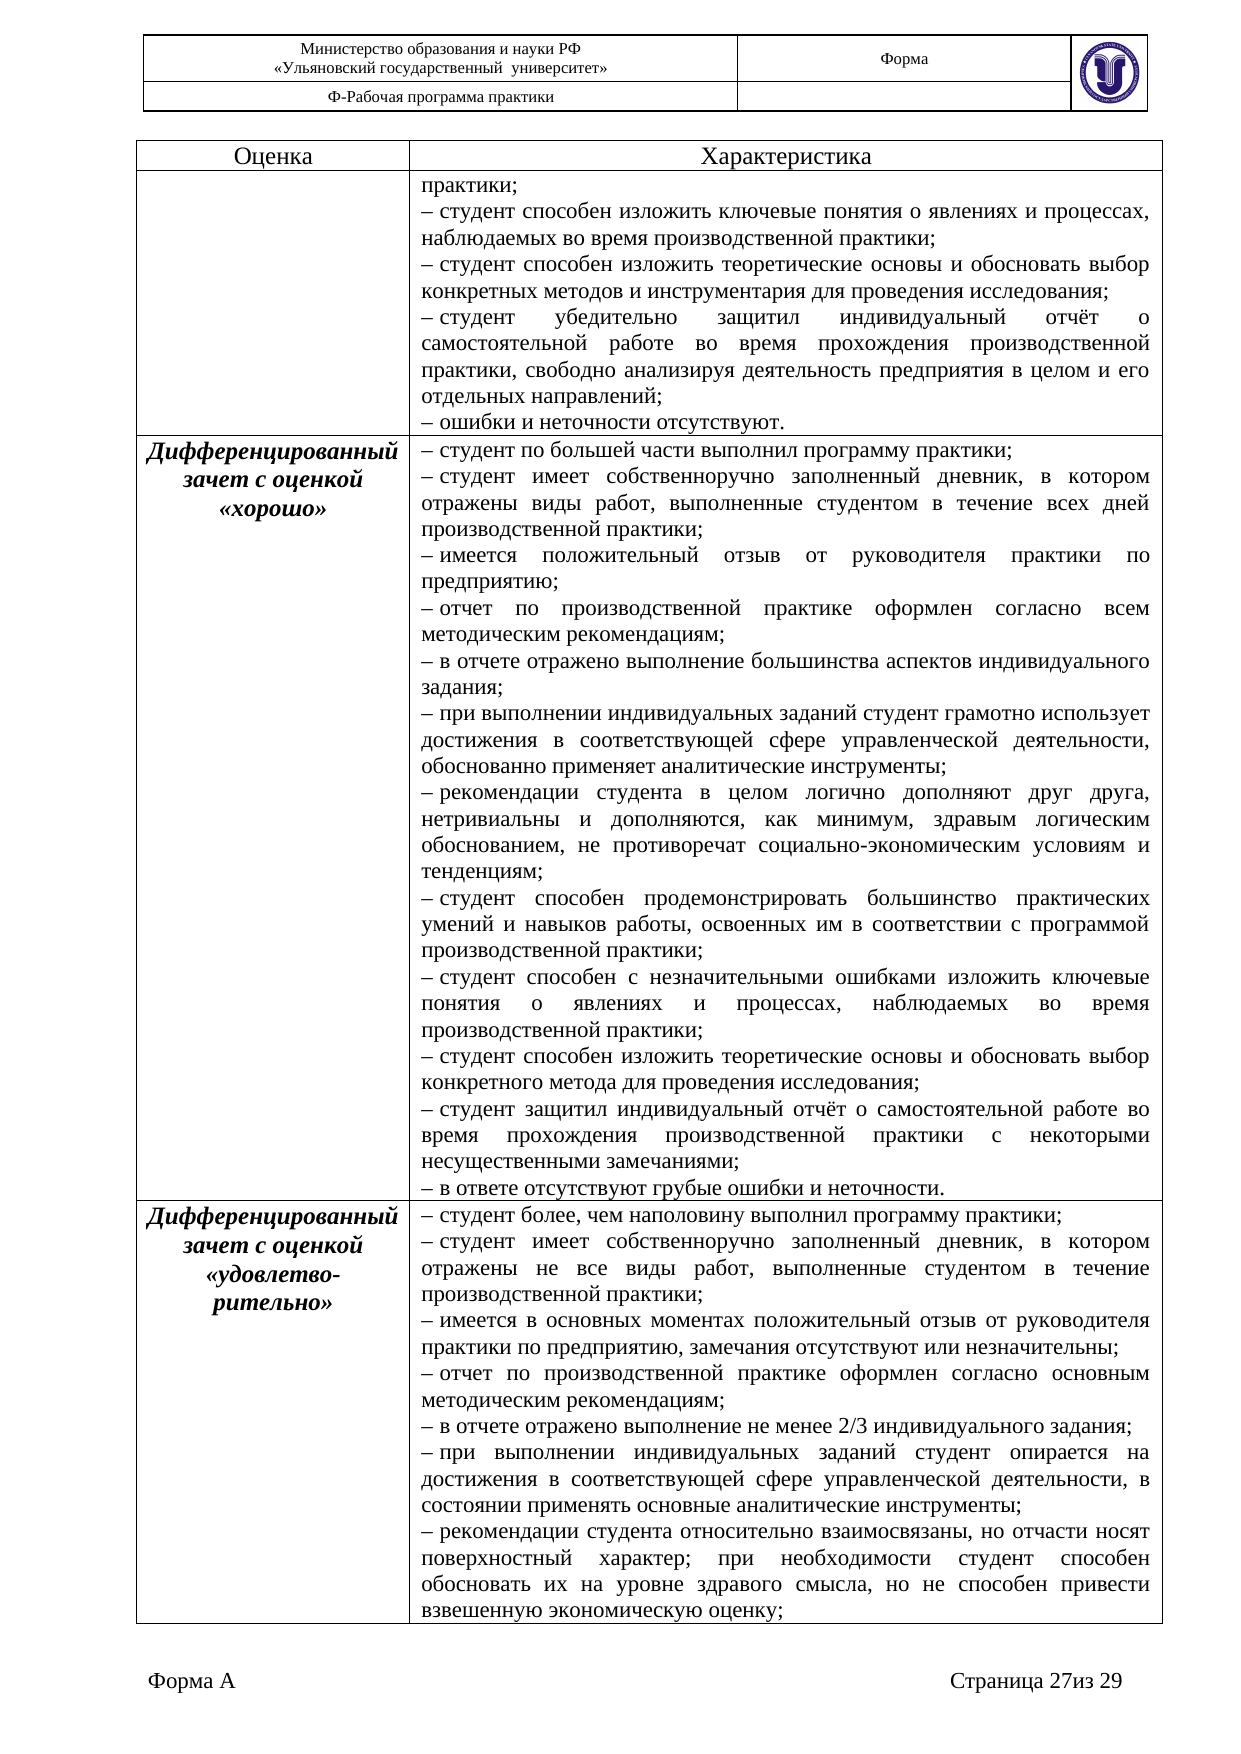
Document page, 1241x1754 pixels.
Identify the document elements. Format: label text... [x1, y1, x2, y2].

table_header Оценка [137, 141, 409, 170]
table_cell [137, 1201, 409, 1623]
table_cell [137, 171, 409, 435]
picture [1079, 41, 1140, 104]
table_cell студент по большей части выполнил программу практики; студент имеет собственноручно заполненный дневник, в котором отражены виды работ, выполненные студентом в течение всех дней производственной практики; имеется положительный отзыв от руководителя практики по предприятию; отчет по производственной практике оформлен согласно всем методическим рекомендациям; в отчете отражено выполнение большинства аспектов индивидуального задания; при выполнении индивидуальных заданий студент грамотно использует достижения в соответствующей сфере управленческой деятельности, обоснованно применяет аналитические инструменты; рекомендации студента в целом логично дополняют друг друга, нетривиальны и дополняются, как минимум, здравым логическим обоснованием, не противоречат социально-экономическим условиям и тенденциям; студент способен продемонстрировать большинство практических умений и навыков работы, освоенных им в соответствии с программой производственной практики; студент способен с незначительными ошибками изложить ключевые понятия о явлениях и процессах, наблюдаемых во время производственной практики; студент способен изложить теоретические основы и обосновать выбор конкретного метода для проведения исследования; студент защитил индивидуальный отчёт о самостоятельной работе во время прохождения производственной практики с некоторыми несущественными замечаниями; в ответе отсутствуют грубые ошибки и неточности. [410, 436, 1162, 1200]
table_header Характеристика [410, 141, 1162, 170]
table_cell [410, 1201, 1162, 1623]
table_cell Дифференцированный зачет с оценкой «хорошо» [137, 436, 409, 1200]
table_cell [410, 171, 1162, 435]
